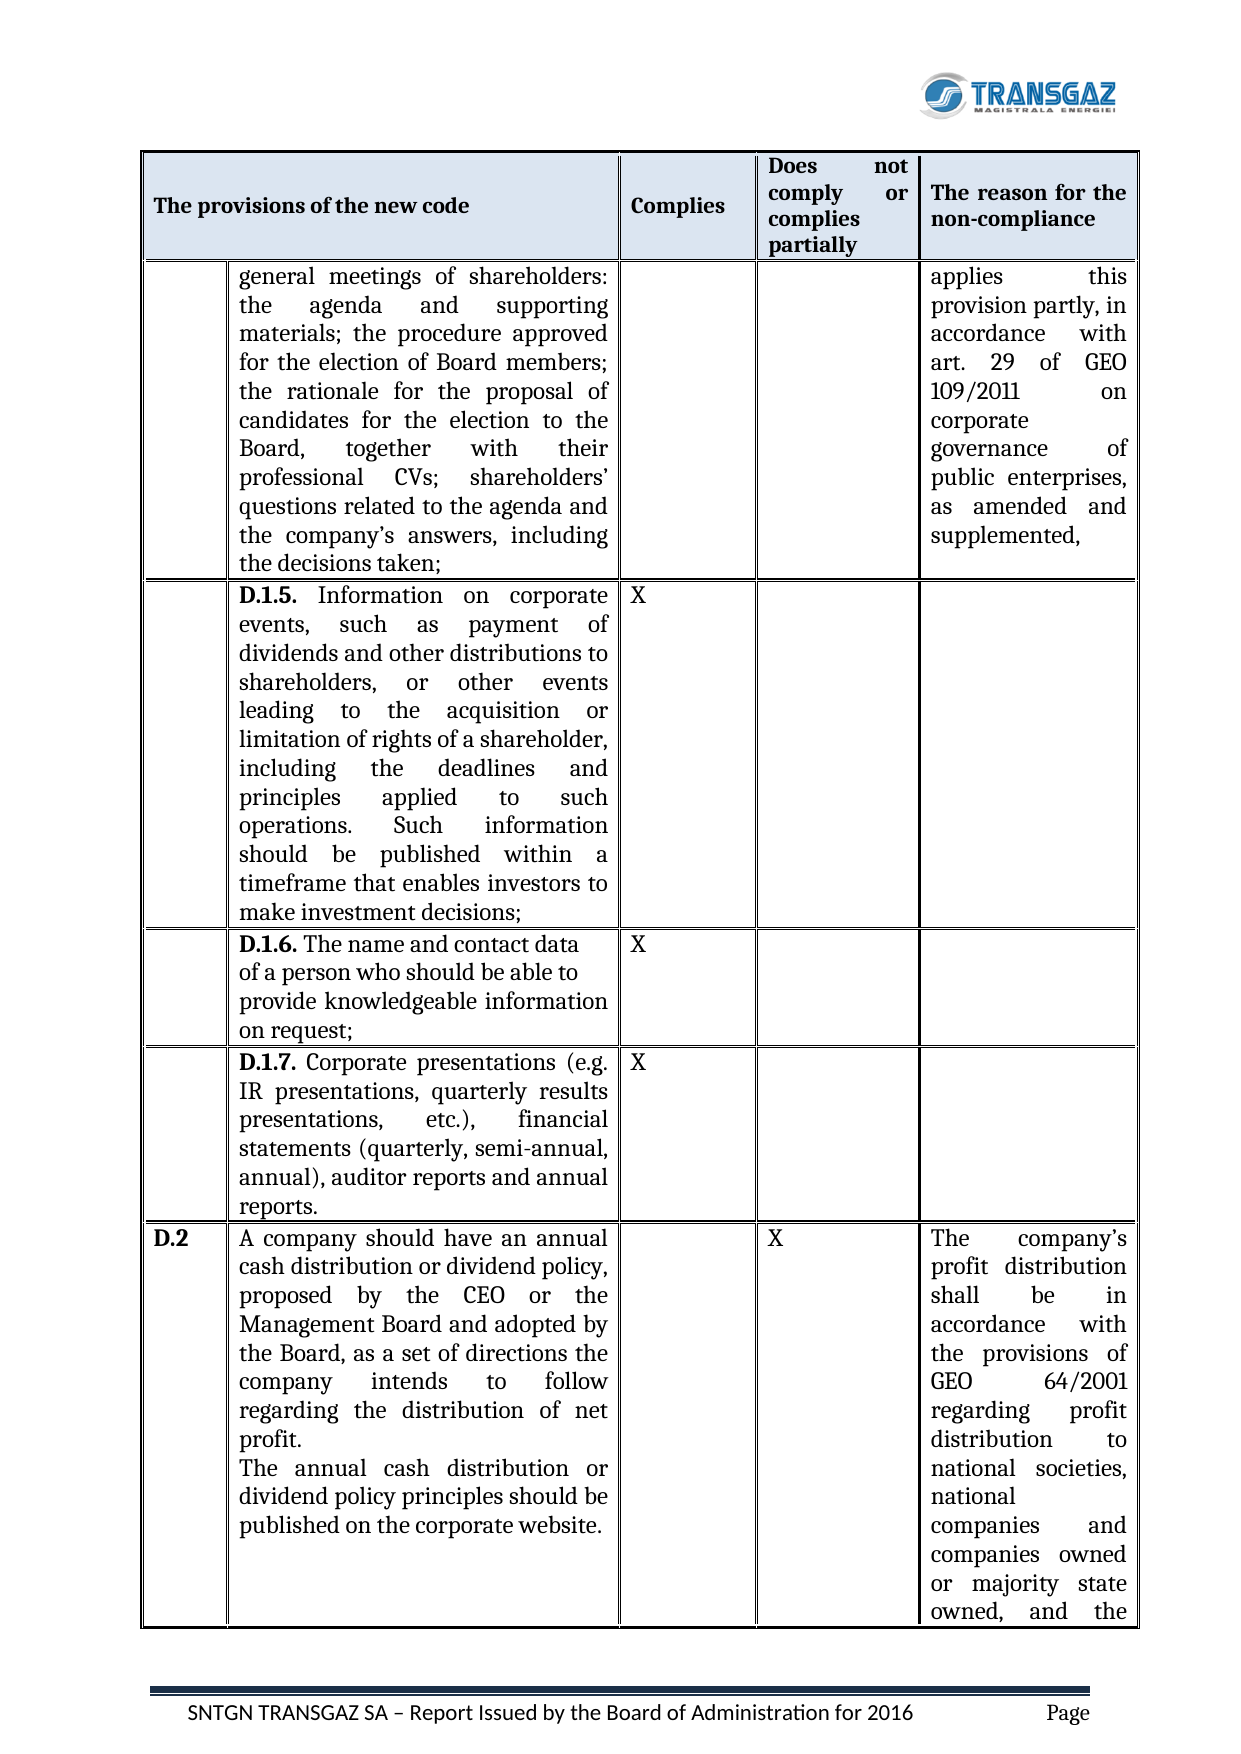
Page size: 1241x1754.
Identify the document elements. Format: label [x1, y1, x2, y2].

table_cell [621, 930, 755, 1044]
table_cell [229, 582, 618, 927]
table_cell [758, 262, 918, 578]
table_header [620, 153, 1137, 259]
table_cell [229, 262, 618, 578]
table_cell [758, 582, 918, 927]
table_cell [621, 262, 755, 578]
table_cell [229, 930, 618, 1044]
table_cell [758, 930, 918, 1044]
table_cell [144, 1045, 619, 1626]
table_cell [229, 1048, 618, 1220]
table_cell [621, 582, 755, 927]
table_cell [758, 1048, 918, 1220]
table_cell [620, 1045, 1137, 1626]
picture [917, 60, 1119, 137]
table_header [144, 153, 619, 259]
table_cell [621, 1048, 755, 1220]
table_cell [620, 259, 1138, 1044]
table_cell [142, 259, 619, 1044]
